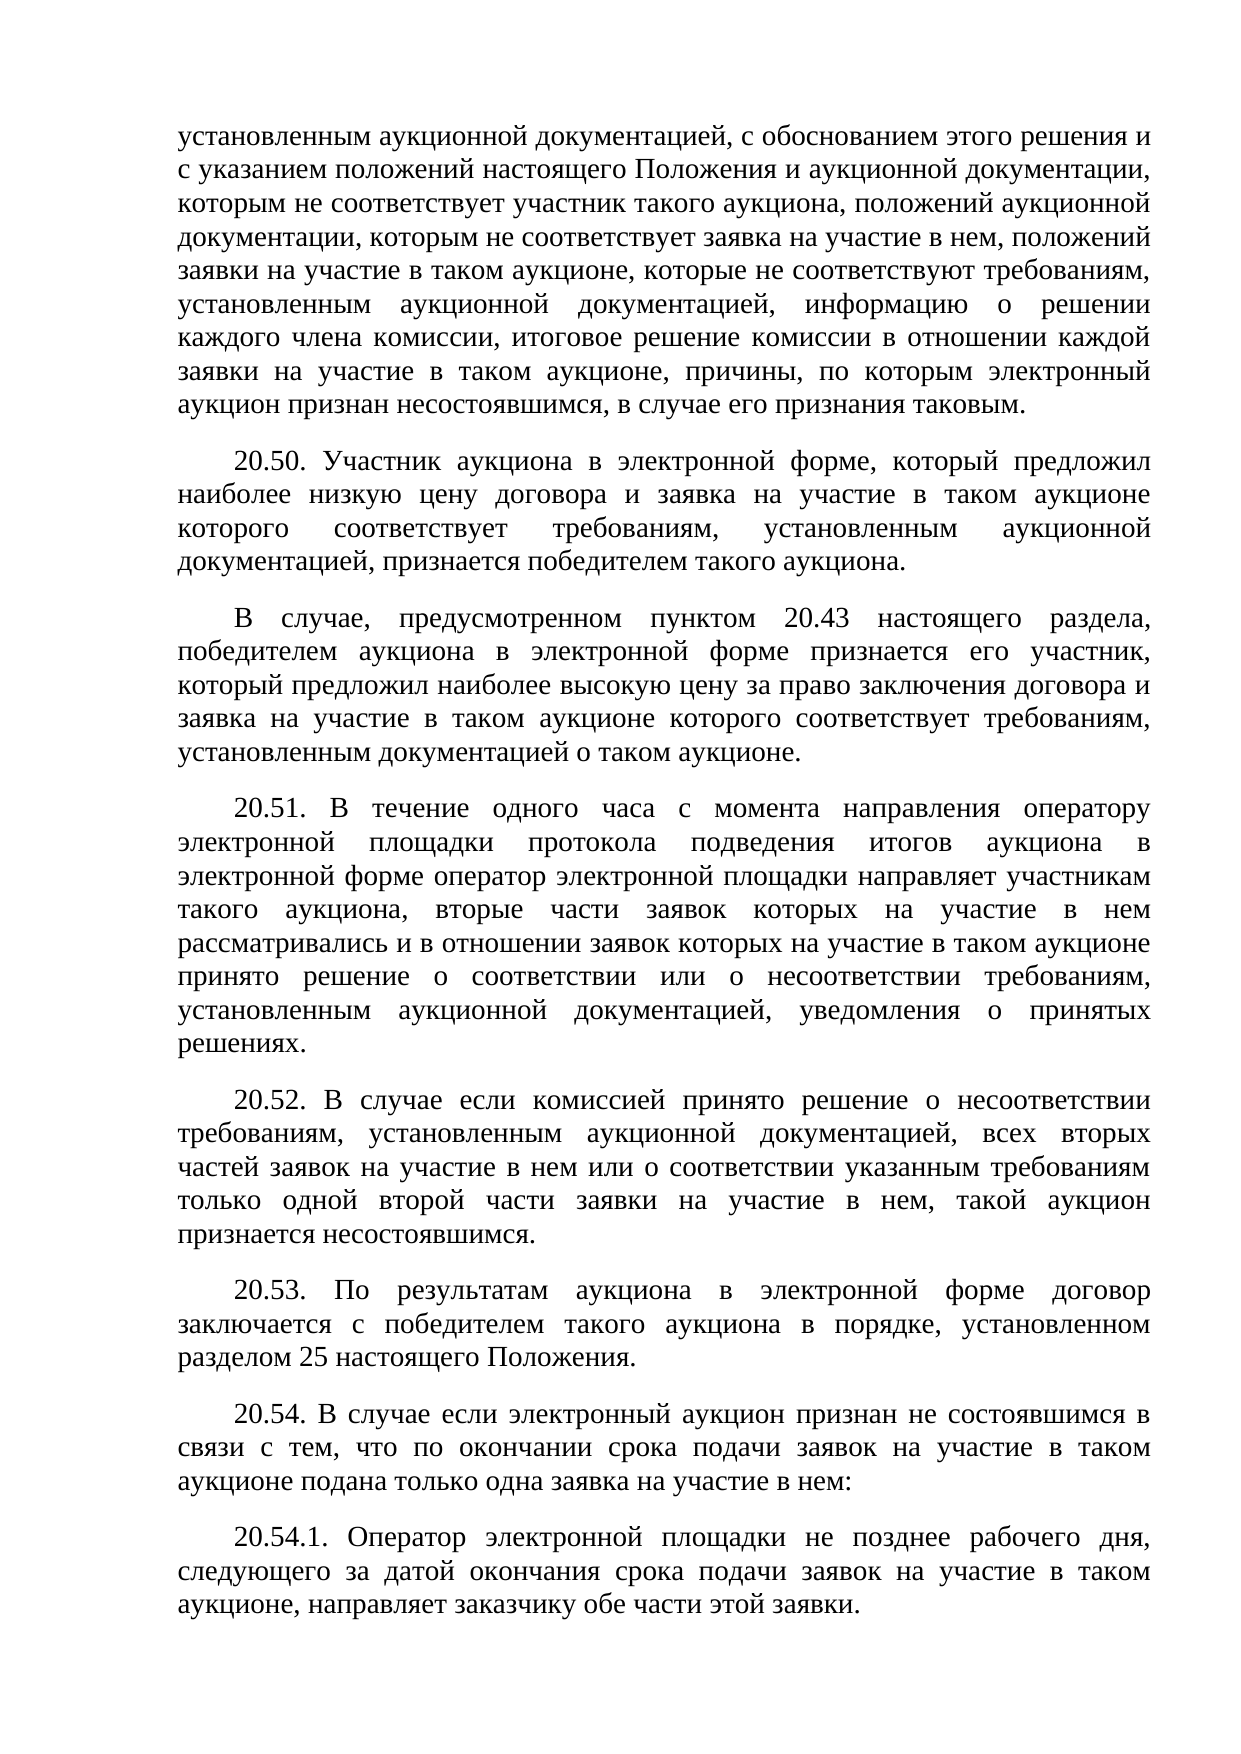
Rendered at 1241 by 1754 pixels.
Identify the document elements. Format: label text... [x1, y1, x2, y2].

text 20.50. Участник аукциона в электронной форме, который предложил наиболее низкую цену договора и заявка на участие в таком аукционе которого соответствует требованиям, установленным аукционной документацией, признается победителем такого аукциона. [177, 443, 1152, 577]
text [177, 118, 1152, 420]
text 20.54.1. Оператор электронной площадки не позднее рабочего дня, следующего за датой окончания срока подачи заявок на участие в таком аукционе, направляет заказчику обе части этой заявки. [177, 1519, 1152, 1620]
text 20.54. В случае если электронный аукцион признан не состоявшимся в связи с тем, что по окончании срока подачи заявок на участие в таком аукционе подана только одна заявка на участие в нем: [177, 1396, 1152, 1497]
text 20.53. По результатам аукциона в электронной форме договор заключается с победителем такого аукциона в порядке, установленном разделом 25 настоящего Положения. [177, 1272, 1152, 1373]
text 20.52. В случае если комиссией принято решение о несоответствии требованиям, установленным аукционной документацией, всех вторых частей заявок на участие в нем или о соответствии указанным требованиям только одной второй части заявки на участие в нем, такой аукцион признается несостоявшимся. [177, 1082, 1152, 1249]
text 20.51. В течение одного часа с момента направления оператору электронной площадки протокола подведения итогов аукциона в электронной форме оператор электронной площадки направляет участникам такого аукциона, вторые части заявок которых на участие в нем рассматривались и в отношении заявок которых на участие в таком аукционе принято решение о соответствии или о несоответствии требованиям, установленным аукционной документацией, уведомления о принятых решениях. [177, 791, 1152, 1059]
text В случае, предусмотренном пунктом 20.43 настоящего раздела, победителем аукциона в электронной форме признается его участник, который предложил наиболее высокую цену за право заключения договора и заявка на участие в таком аукционе которого соответствует требованиям, установленным документацией о таком аукционе. [177, 600, 1152, 768]
